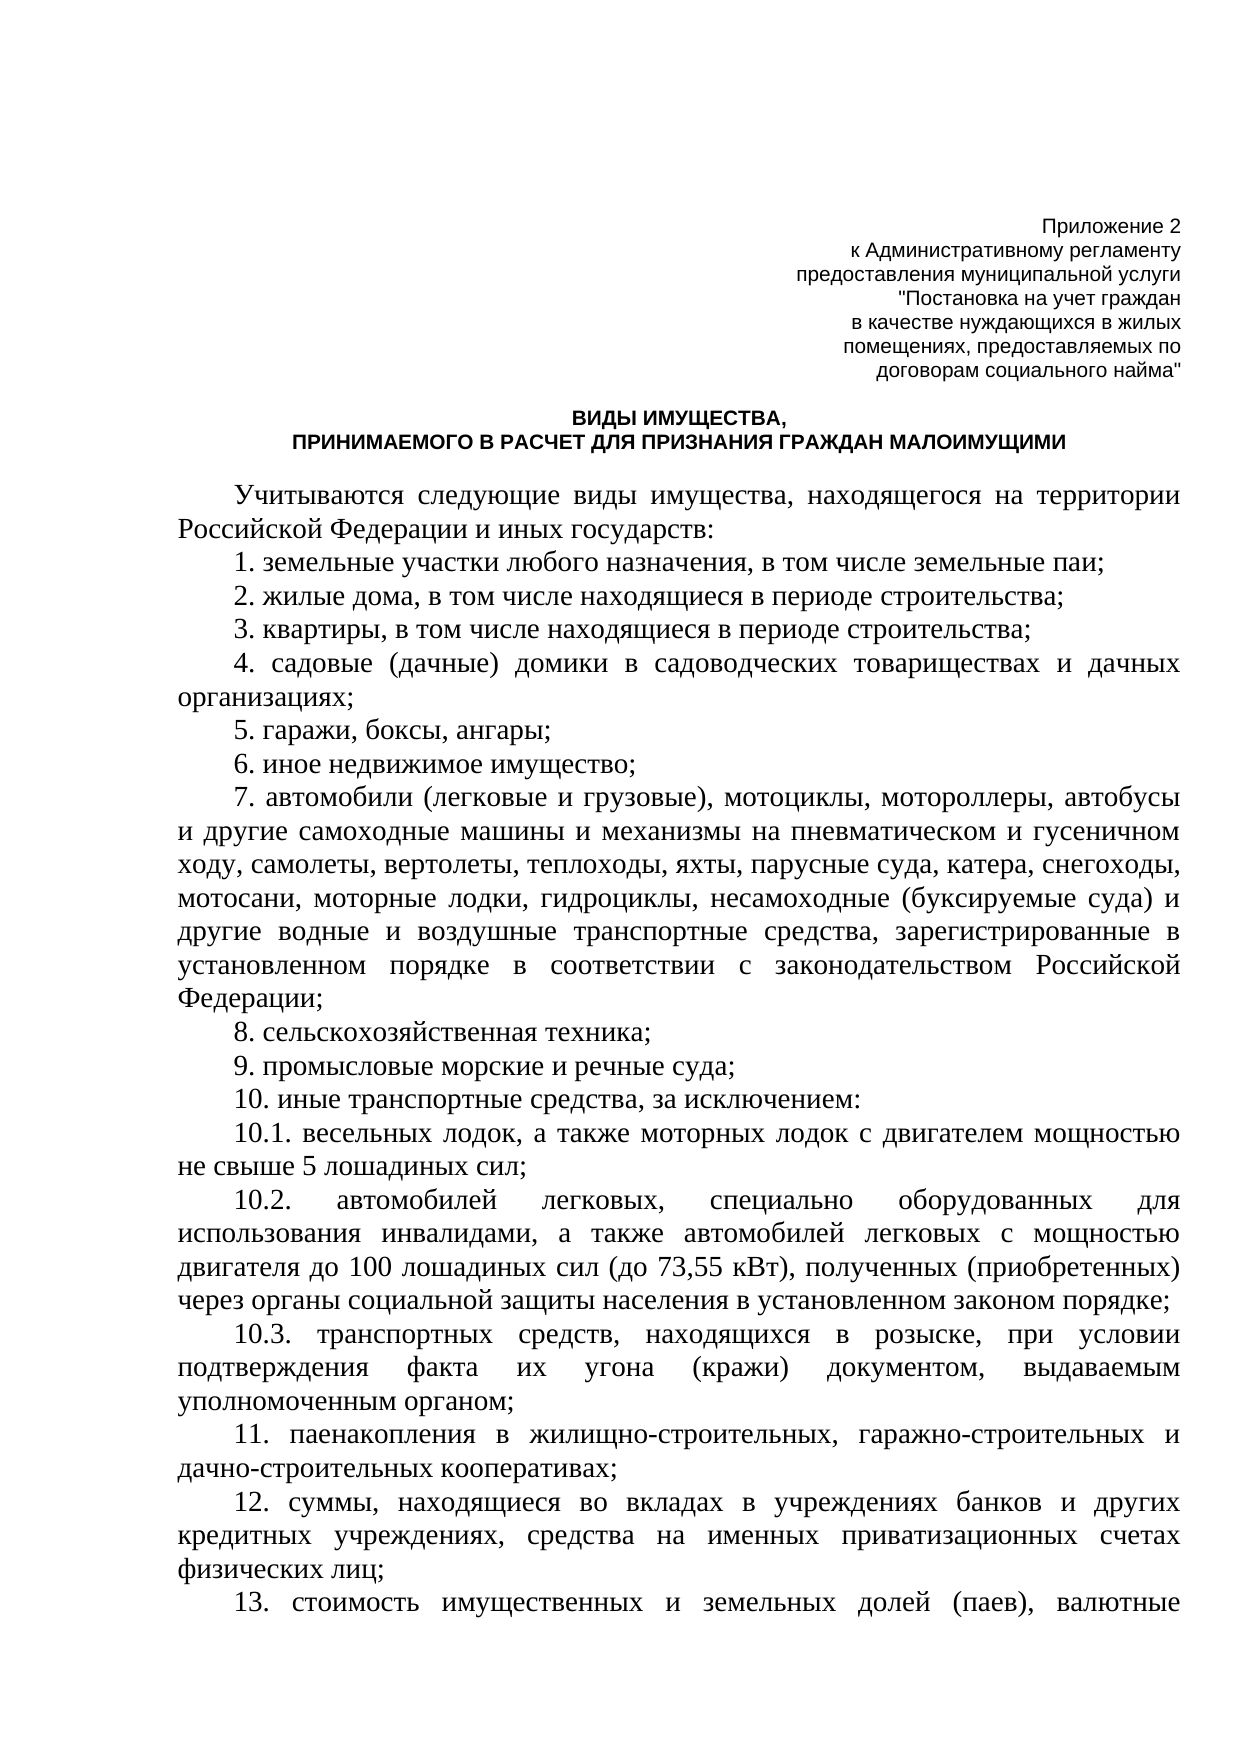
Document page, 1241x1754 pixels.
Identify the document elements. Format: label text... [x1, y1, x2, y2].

text предоставления муниципальной услуги [177, 262, 1181, 286]
text 8. сельскохозяйственная техника; [177, 1014, 1181, 1048]
text 7. автомобили (легковые и грузовые), мотоциклы, мотороллеры, автобусы и другие самоходные машины и механизмы на пневматическом и гусеничном ходу, самолеты, вертолеты, теплоходы, яхты, парусные суда, катера, снегоходы, мотосани, моторные лодки, гидроциклы, несамоходные (буксируемые суда) и другие водные и воздушные транспортные средства, зарегистрированные в установленном порядке в соответствии с законодательством Российской Федерации; [177, 779, 1181, 1014]
text в качестве нуждающихся в жилых [177, 310, 1181, 334]
text 10.3. транспортных средств, находящихся в розыске, при условии подтверждения факта их угона (кражи) документом, выдаваемым уполномоченным органом; [177, 1316, 1181, 1417]
text 4. садовые (дачные) домики в садоводческих товариществах и дачных организациях; [177, 645, 1181, 712]
text 1. земельные участки любого назначения, в том числе земельные паи; [177, 544, 1181, 578]
text 10.2. автомобилей легковых, специально оборудованных для использования инвалидами, а также автомобилей легковых с мощностью двигателя до 100 лошадиных сил (до 73,55 кВт), полученных (приобретенных) через органы социальной защиты населения в установленном законом порядке; [177, 1182, 1181, 1316]
text Учитываются следующие виды имущества, находящегося на территории Российской Федерации и иных государств: [177, 477, 1181, 544]
text к Административному регламенту [177, 238, 1181, 262]
title ПРИНИМАЕМОГО В РАСЧЕТ ДЛЯ ПРИЗНАНИЯ ГРАЖДАН МАЛОИМУЩИМИ [177, 429, 1181, 453]
text 2. жилые дома, в том числе находящиеся в периоде строительства; [177, 578, 1181, 612]
title ВИДЫ ИМУЩЕСТВА, [177, 406, 1181, 429]
text 5. гаражи, боксы, ангары; [177, 712, 1181, 746]
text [177, 1584, 1181, 1618]
text помещениях, предоставляемых по [177, 334, 1181, 358]
text 10.1. весельных лодок, а также моторных лодок с двигателем мощностью не свыше 5 лошадиных сил; [177, 1115, 1181, 1182]
text 10. иные транспортные средства, за исключением: [177, 1081, 1181, 1115]
text 3. квартиры, в том числе находящиеся в периоде строительства; [177, 612, 1181, 645]
text договорам социального найма" [177, 358, 1181, 382]
text 9. промысловые морские и речные суда; [177, 1048, 1181, 1081]
text Приложение 2 [177, 214, 1181, 238]
text 12. суммы, находящиеся во вкладах в учреждениях банков и других кредитных учреждениях, средства на именных приватизационных счетах физических лиц; [177, 1484, 1181, 1584]
text "Постановка на учет граждан [177, 286, 1181, 310]
text 6. иное недвижимое имущество; [177, 746, 1181, 779]
text 11. паенакопления в жилищно-строительных, гаражно-строительных и дачно-строительных кооперативах; [177, 1417, 1181, 1484]
